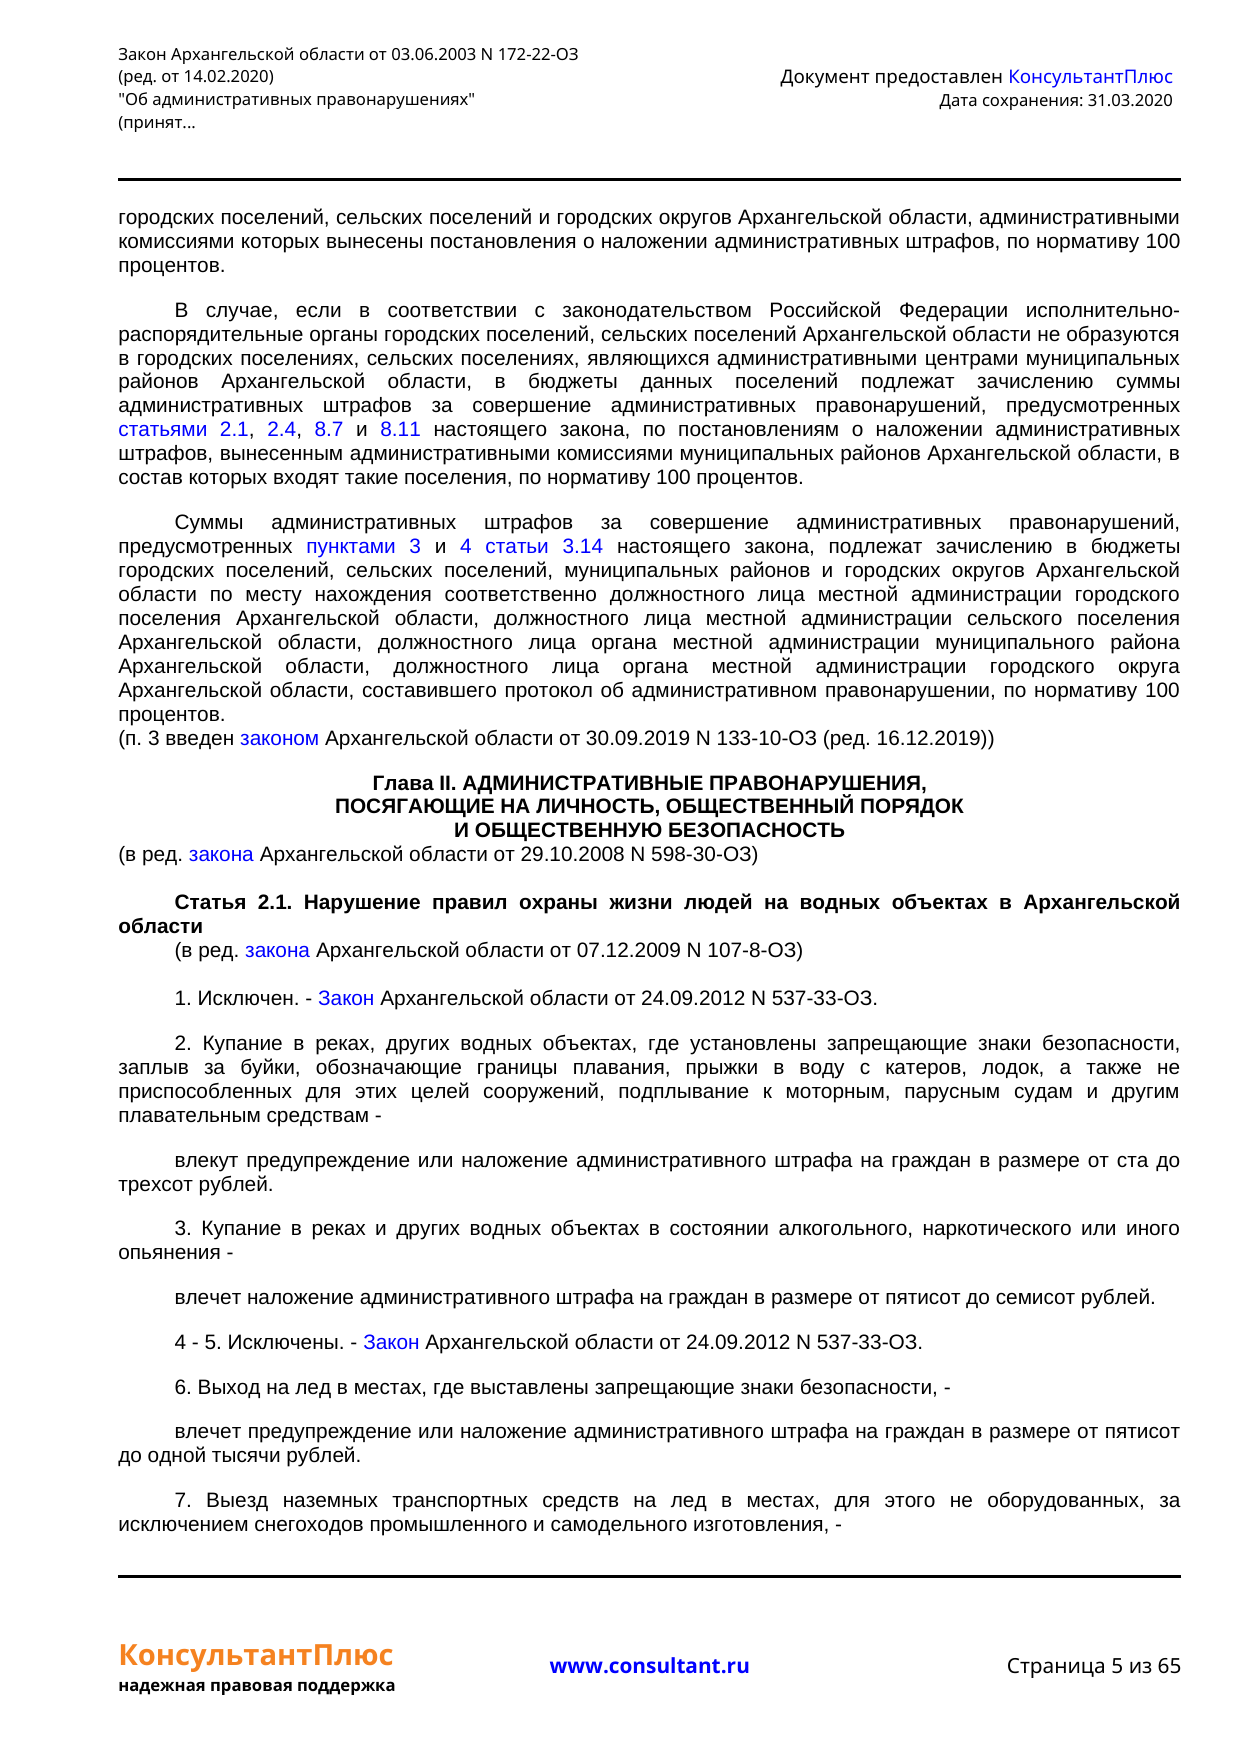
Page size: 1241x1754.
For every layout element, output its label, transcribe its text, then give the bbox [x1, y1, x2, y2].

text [118, 205, 1181, 277]
text 7. Выезд наземных транспортных средств на лед в местах, для этого не оборудованных, за исключением снегоходов промышленного и самодельного изготовления, - [118, 1488, 1181, 1536]
text влечет наложение административного штрафа на граждан в размере от пятисот до семисот рублей. [118, 1285, 1181, 1309]
text 6. Выход на лед в местах, где выставлены запрещающие знаки безопасности, - [118, 1374, 1181, 1398]
title И ОБЩЕСТВЕННУЮ БЕЗОПАСНОСТЬ [118, 818, 1181, 842]
text Суммы административных штрафов за совершение административных правонарушений, предусмотренных пунктами 3 и 4 статьи 3.14 настоящего закона, подлежат зачислению в бюджеты городских поселений, сельских поселений, муниципальных районов и городских округов Архангельской области по месту нахождения соответственно должностного лица местной администрации городского поселения Архангельской области, должностного лица местной администрации сельского поселения Архангельской области, должностного лица органа местной администрации муниципального района Архангельской области, должностного лица органа местной администрации городского округа Архангельской области, составившего протокол об административном правонарушении, по нормативу 100 процентов. [118, 510, 1181, 726]
text 1. Исключен. - Закон Архангельской области от 24.09.2012 N 537-33-ОЗ. [118, 986, 1181, 1010]
text (п. 3 введен законом Архангельской области от 30.09.2019 N 133-10-ОЗ (ред. 16.12.2019)) [118, 726, 1181, 749]
text (в ред. закона Архангельской области от 07.12.2009 N 107-8-ОЗ) [118, 938, 1181, 962]
text влечет предупреждение или наложение административного штрафа на граждан в размере от пятисот до одной тысячи рублей. [118, 1419, 1181, 1467]
text (в ред. закона Архангельской области от 29.10.2008 N 598-30-ОЗ) [118, 842, 1181, 866]
title Статья 2.1. Нарушение правил охраны жизни людей на водных объектах в Архангельской области [118, 890, 1181, 938]
title Глава II. АДМИНИСТРАТИВНЫЕ ПРАВОНАРУШЕНИЯ, [118, 770, 1181, 794]
text 4 - 5. Исключены. - Закон Архангельской области от 24.09.2012 N 537-33-ОЗ. [118, 1330, 1181, 1354]
text 2. Купание в реках, других водных объектах, где установлены запрещающие знаки безопасности, заплыв за буйки, обозначающие границы плавания, прыжки в воду с катеров, лодок, а также не приспособленных для этих целей сооружений, подплывание к моторным, парусным судам и другим плавательным средствам - [118, 1031, 1181, 1127]
text 3. Купание в реках и других водных объектах в состоянии алкогольного, наркотического или иного опьянения - [118, 1216, 1181, 1264]
title ПОСЯГАЮЩИЕ НА ЛИЧНОСТЬ, ОБЩЕСТВЕННЫЙ ПОРЯДОК [118, 794, 1181, 818]
text В случае, если в соответствии с законодательством Российской Федерации исполнительно-распорядительные органы городских поселений, сельских поселений Архангельской области не образуются в городских поселениях, сельских поселениях, являющихся административными центрами муниципальных районов Архангельской области, в бюджеты данных поселений подлежат зачислению суммы административных штрафов за совершение административных правонарушений, предусмотренных статьями 2.1, 2.4, 8.7 и 8.11 настоящего закона, по постановлениям о наложении административных штрафов, вынесенным административными комиссиями муниципальных районов Архангельской области, в состав которых входят такие поселения, по нормативу 100 процентов. [118, 297, 1181, 489]
text влекут предупреждение или наложение административного штрафа на граждан в размере от ста до трехсот рублей. [118, 1147, 1181, 1195]
